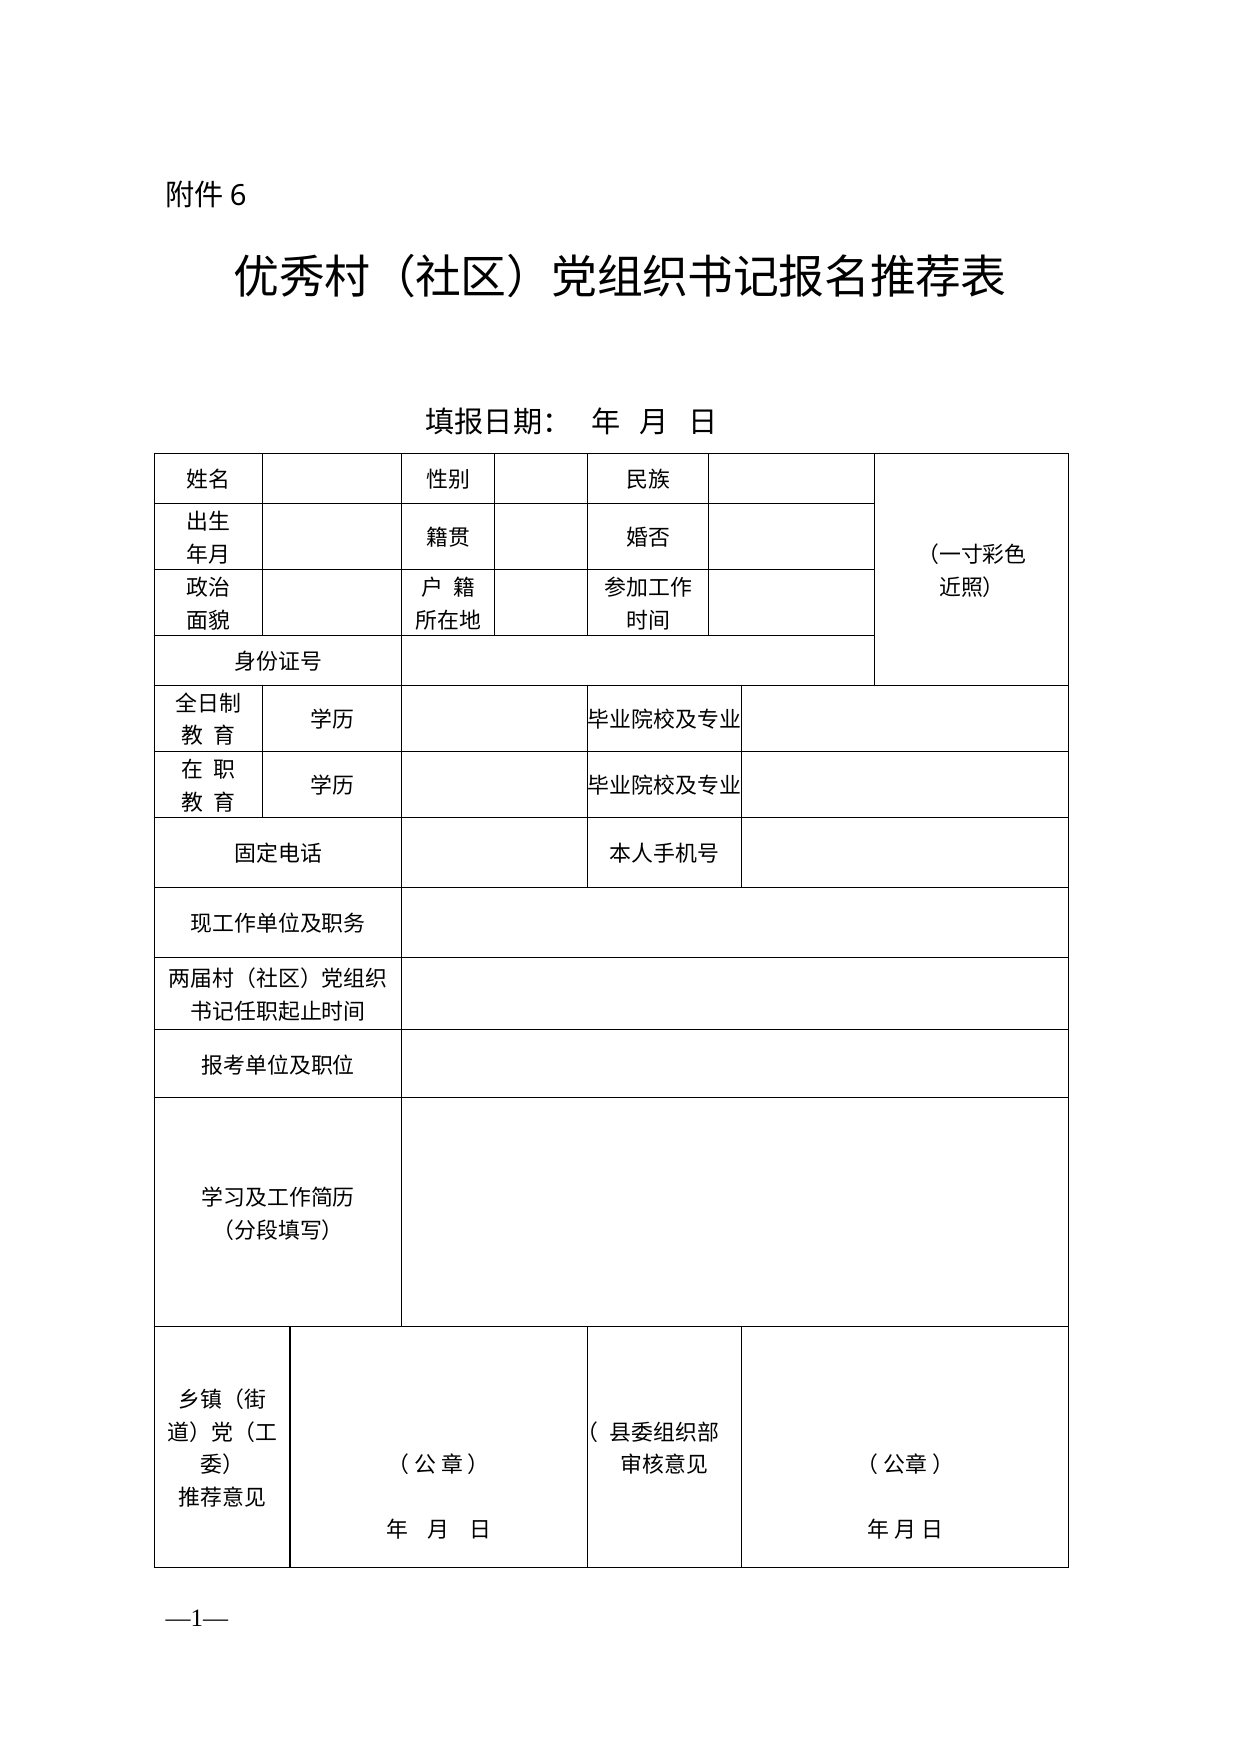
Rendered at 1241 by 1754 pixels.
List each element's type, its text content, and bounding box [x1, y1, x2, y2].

table_cell [402, 1098, 1068, 1326]
table_header 民族 [588, 454, 708, 503]
table_cell [402, 752, 587, 817]
text 附件6 [165, 160, 958, 225]
table_cell [263, 504, 401, 569]
table_cell [402, 958, 1068, 1029]
table_cell [495, 570, 587, 635]
table_header [709, 454, 874, 503]
table_cell 全日制 教 育 [155, 686, 262, 751]
table_cell [742, 686, 1068, 751]
table_cell 学习及工作简历 （分段填写） [155, 1098, 401, 1326]
table_cell 身份证号 [155, 636, 401, 684]
table_cell 固定电话 [155, 818, 401, 887]
table_cell 毕业院校及专业 [588, 752, 741, 817]
table_cell [709, 504, 874, 569]
table_header [263, 454, 401, 503]
table_cell 两届村（社区）党组织书记任职起止时间 [155, 958, 401, 1029]
table_cell [402, 686, 587, 751]
table_cell 政治 面貌 [155, 570, 262, 635]
table_cell 乡镇（街道）党（工委） 推荐意见 [155, 1327, 289, 1567]
table_cell [402, 636, 874, 684]
table_header [495, 454, 587, 503]
table_cell 学历 [263, 752, 401, 817]
table_cell （（ 公 章 ） 年 月 日 [291, 1327, 587, 1567]
table_cell 参加工作时间 [588, 570, 708, 635]
table_cell [495, 504, 587, 569]
table_header （一寸彩色 近照） [875, 454, 1068, 684]
table_cell 婚否 [588, 504, 708, 569]
table_cell [742, 818, 1068, 887]
table_cell [709, 570, 874, 635]
table_cell 报考单位及职位 [155, 1030, 401, 1097]
table_cell 籍贯 [402, 504, 494, 569]
table_cell 本人手机号 [588, 818, 741, 887]
table_cell 在 职 教 育 [155, 752, 262, 817]
table_header 姓名 [155, 454, 262, 503]
table_cell 出生 年月 [155, 504, 262, 569]
table_cell 毕业院校及专业 [588, 686, 741, 751]
table_cell 县委组织部 审核意见 [588, 1327, 741, 1567]
table_cell [402, 888, 1068, 957]
table_cell 现工作单位及职务 [155, 888, 401, 957]
table_cell [402, 1030, 1068, 1097]
table_cell 学历 [263, 686, 401, 751]
table_cell [742, 752, 1068, 817]
text 优秀村（社区）党组织书记报名推荐表 [165, 225, 1075, 323]
table_cell （ 公章 ） 年 月 日 [742, 1327, 1068, 1567]
table_header 性别 [402, 454, 494, 503]
text 填报日期： 年 月 日 [165, 388, 1075, 453]
table_cell [263, 570, 401, 635]
table_cell [402, 818, 587, 887]
table_cell 户 籍 所在地 [402, 570, 494, 635]
